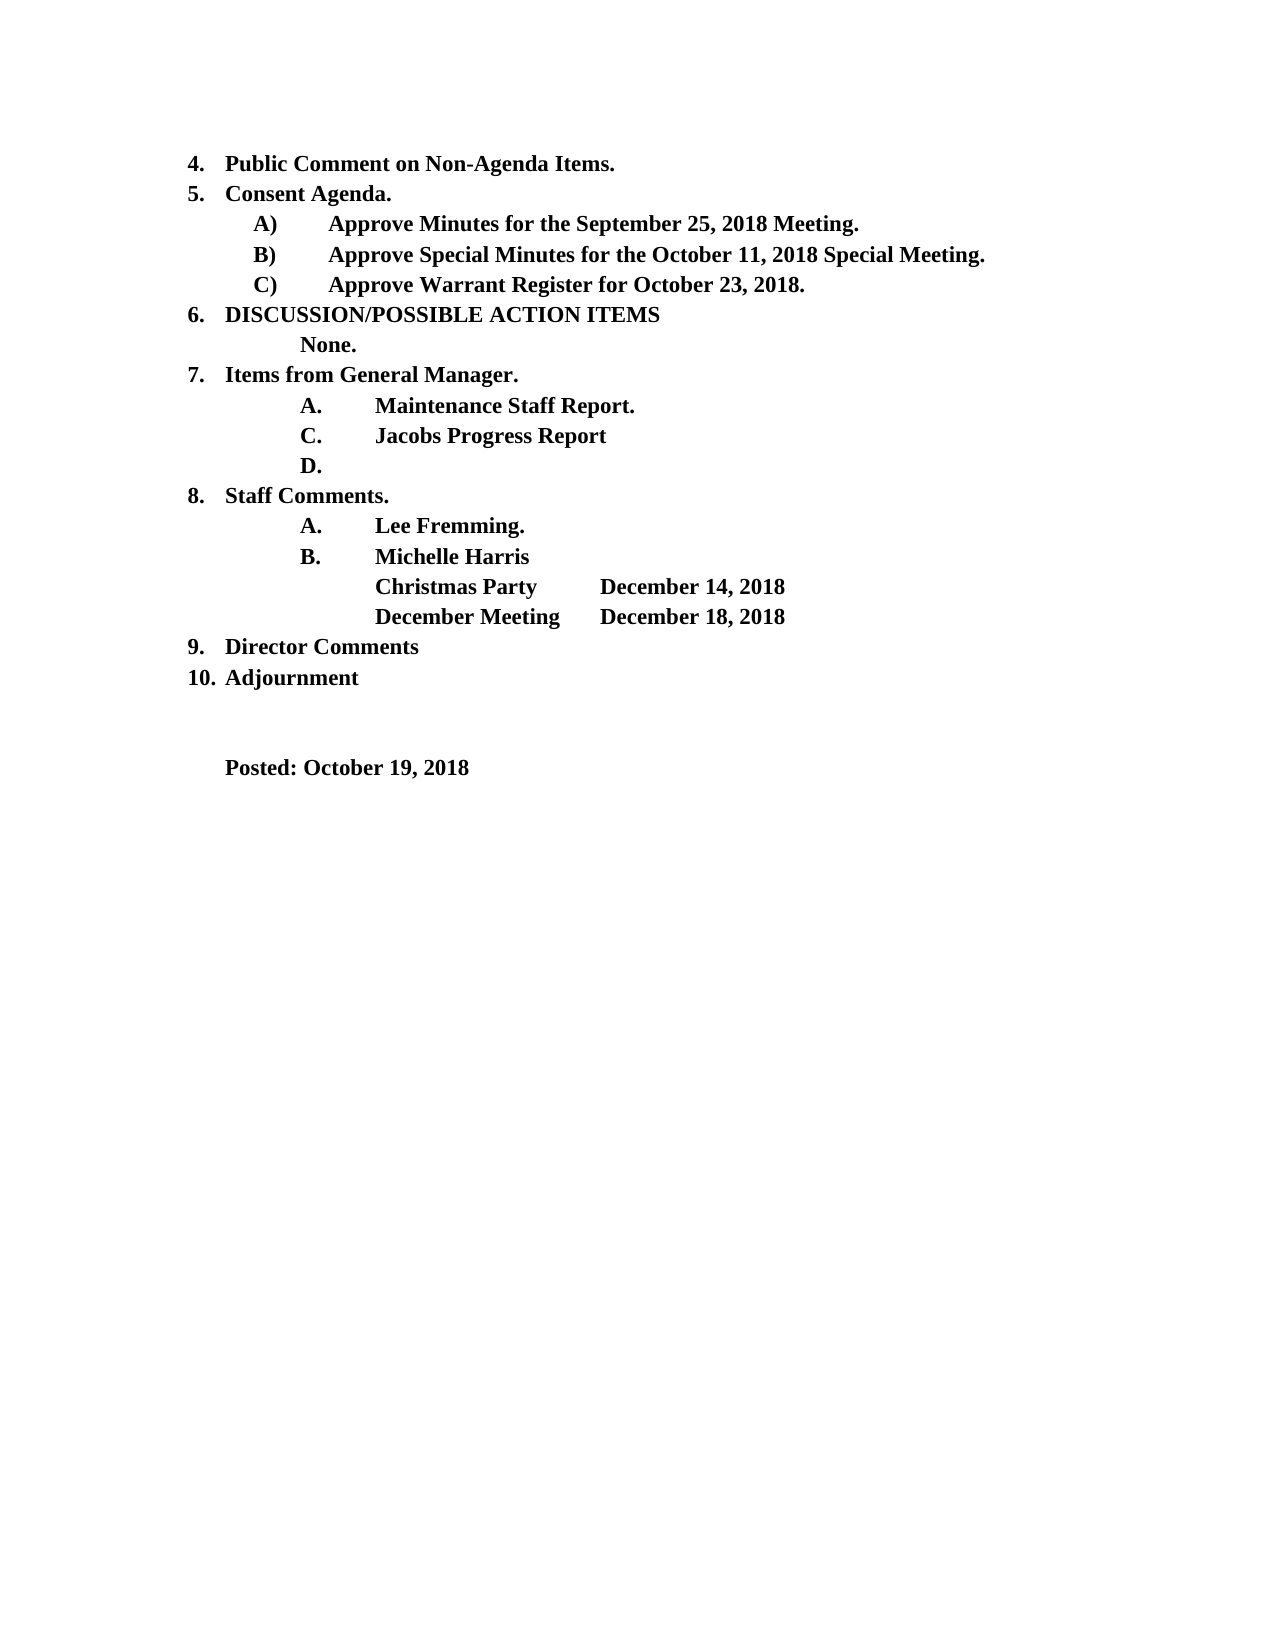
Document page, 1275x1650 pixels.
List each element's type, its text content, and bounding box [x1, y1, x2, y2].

list Christmas Party December 14, 2018 [375, 573, 1125, 599]
list Lee Fremming. [300, 512, 1125, 539]
list Staff Comments. [187, 482, 1125, 509]
text A. Maintenance Staff Report. [300, 392, 1125, 418]
text D. [300, 452, 1125, 478]
list December Meeting December 18, 2018 [375, 603, 1125, 629]
text None. [300, 331, 1125, 358]
list Approve Minutes for the September 25, 2018 Meeting. [253, 210, 1125, 237]
list Approve Warrant Register for October 23, 2018. [253, 271, 1125, 297]
text C. Jacobs Progress Report [300, 422, 1125, 448]
list Consent Agenda. [187, 180, 1125, 207]
list Adjournment [187, 663, 1125, 690]
list Michelle Harris [300, 543, 1125, 569]
list Public Comment on Non-Agenda Items. [187, 150, 1125, 176]
list DISCUSSION/POSSIBLE ACTION ITEMS [187, 301, 1125, 327]
list Director Comments [187, 633, 1125, 660]
list Posted: October 19, 2018 [225, 754, 1125, 781]
list Items from General Manager. [187, 361, 1125, 388]
list Approve Special Minutes for the October 11, 2018 Special Meeting. [253, 241, 1125, 267]
